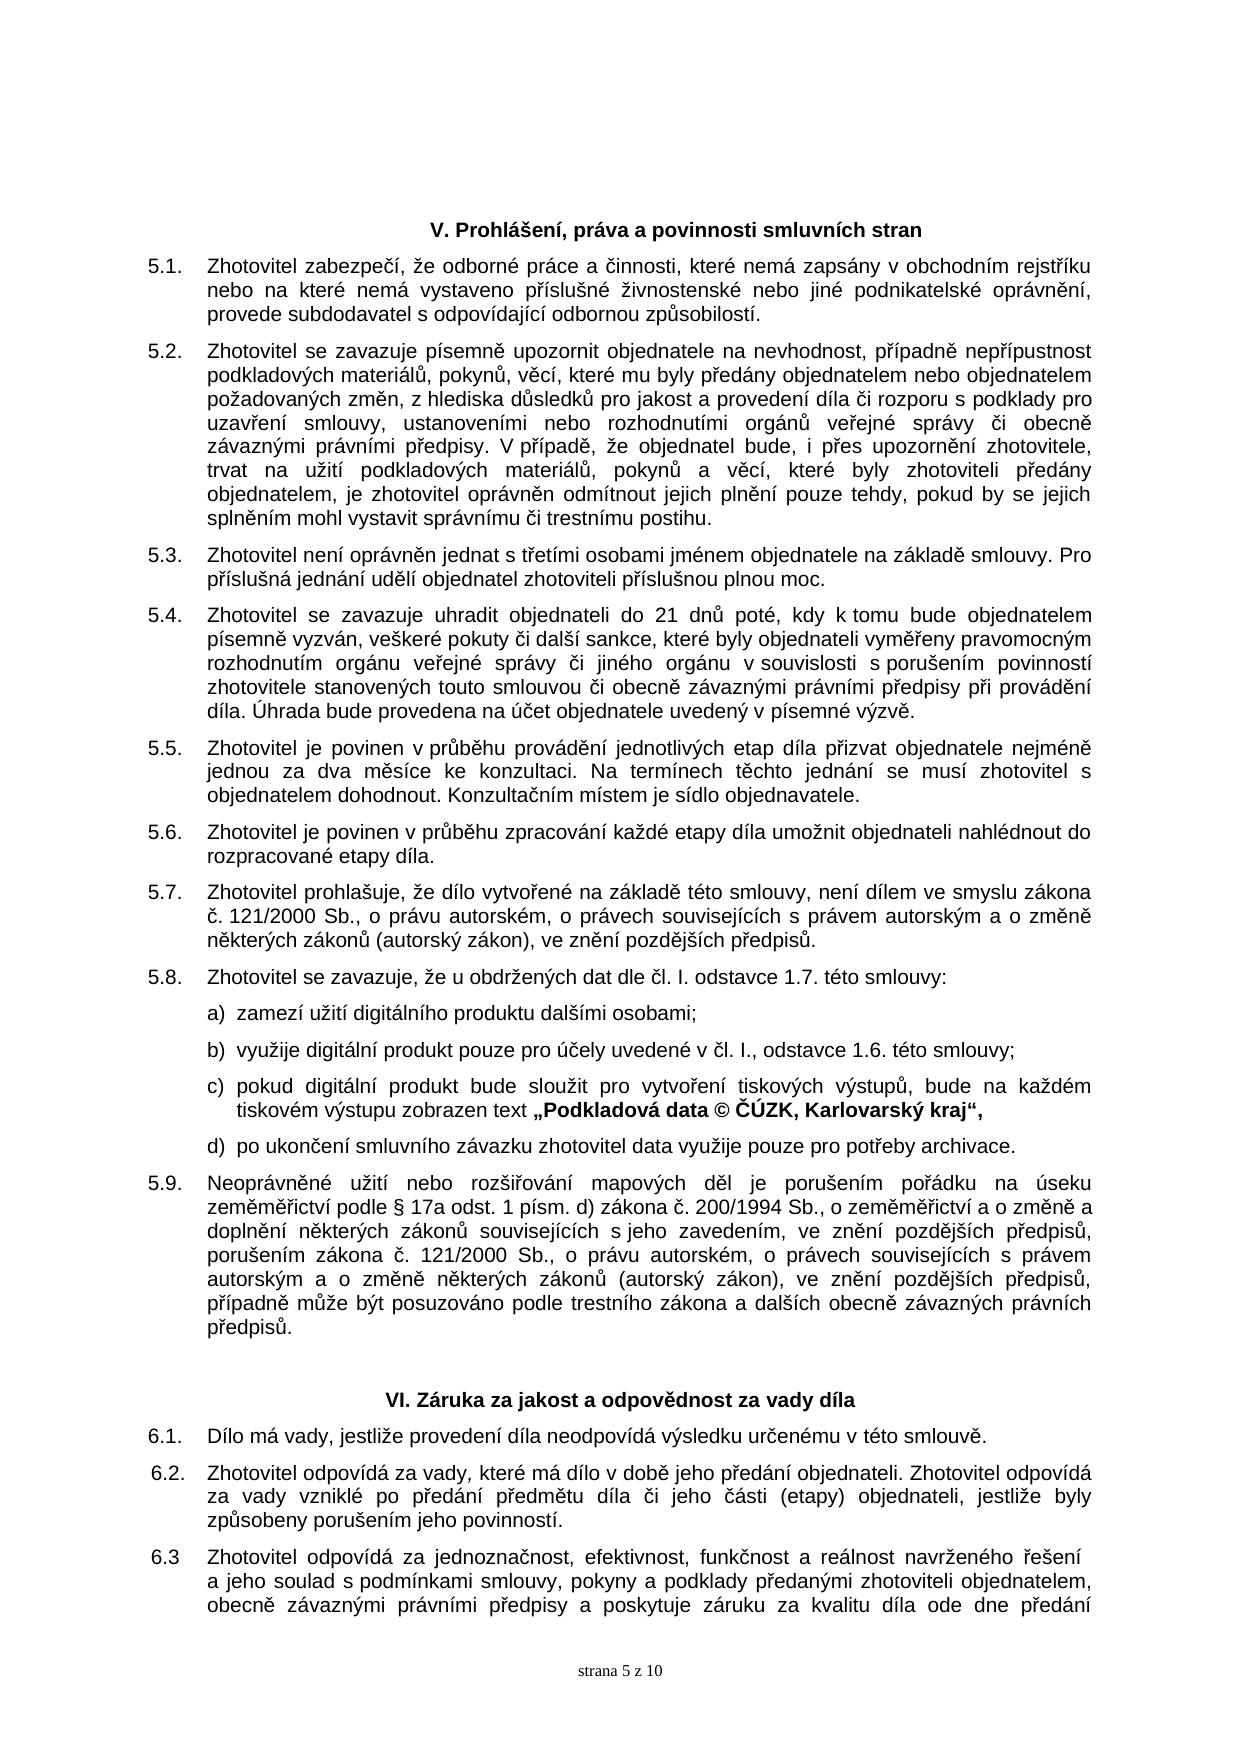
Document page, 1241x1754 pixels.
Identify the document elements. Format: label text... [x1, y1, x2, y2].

list využije digitální produkt pouze pro účely uvedené v čl. I., odstavce 1.6. této smlouvy; [207, 1037, 1092, 1061]
text 5.6. Zhotovitel je povinen v průběhu zpracování každé etapy díla umožnit objednateli nahlédnout do rozpracované etapy díla. [148, 820, 1092, 868]
text 5.9. Neoprávněné užití nebo rozšiřování mapových děl je porušením pořádku na úseku zeměměřictví podle § 17a odst. 1 písm. d) zákona č. 200/1994 Sb., o zeměměřictví a o změně a doplnění některých zákonů souvisejících s jeho zavedením, ve znění pozdějších předpisů, porušením zákona č. 121/2000 Sb., o právu autorském, o právech souvisejících s právem autorským a o změně některých zákonů (autorský zákon), ve znění pozdějších předpisů, případně může být posuzováno podle trestního zákona a dalších obecně závazných právních předpisů. [148, 1171, 1092, 1338]
text 5.5. Zhotovitel je povinen v průběhu provádění jednotlivých etap díla přizvat objednatele nejméně jednou za dva měsíce ke konzultaci. Na termínech těchto jednání se musí zhotovitel s objednatelem dohodnout. Konzultačním místem je sídlo objednavatele. [148, 735, 1092, 807]
text 5.7. Zhotovitel prohlašuje, že dílo vytvořené na základě této smlouvy, není dílem ve smyslu zákona č. 121/2000 Sb., o právu autorském, o právech souvisejících s právem autorským a o změně některých zákonů (autorský zákon), ve znění pozdějších předpisů. [148, 880, 1092, 952]
subtitle V. Prohlášení, práva a povinnosti smluvních stran [260, 218, 1092, 242]
list pokud digitální produkt bude sloužit pro vytvoření tiskových výstupů, bude na každém tiskovém výstupu zobrazen text „Podkladová data © ČÚZK, Karlovarský kraj“, [207, 1074, 1092, 1122]
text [151, 1545, 1092, 1617]
text 6.1. Dílo má vady, jestliže provedení díla neodpovídá výsledku určenému v této smlouvě. [148, 1424, 1092, 1448]
text 5.1. Zhotovitel zabezpečí, že odborné práce a činnosti, které nemá zapsány v obchodním rejstříku nebo na které nemá vystaveno příslušné živnostenské nebo jiné podnikatelské oprávnění, provede subdodavatel s odpovídající odbornou způsobilostí. [148, 254, 1092, 326]
text 5.3. Zhotovitel není oprávněn jednat s třetími osobami jménem objednatele na základě smlouvy. Pro příslušná jednání udělí objednatel zhotoviteli příslušnou plnou moc. [148, 543, 1092, 591]
text 5.2. Zhotovitel se zavazuje písemně upozornit objednatele na nevhodnost, případně nepřípustnost podkladových materiálů, pokynů, věcí, které mu byly předány objednatelem nebo objednatelem požadovaných změn, z hlediska důsledků pro jakost a provedení díla či rozporu s podklady pro uzavření smlouvy, ustanoveními nebo rozhodnutími orgánů veřejné správy či obecně závaznými právními předpisy. V případě, že objednatel bude, i přes upozornění zhotovitele, trvat na užití podkladových materiálů, pokynů a věcí, které byly zhotoviteli předány objednatelem, je zhotovitel oprávněn odmítnout jejich plnění pouze tehdy, pokud by se jejich splněním mohl vystavit správnímu či trestnímu postihu. [148, 338, 1092, 530]
text 5.4. Zhotovitel se zavazuje uhradit objednateli do 21 dnů poté, kdy k tomu bude objednatelem písemně vyzván, veškeré pokuty či další sankce, které byly objednateli vyměřeny pravomocným rozhodnutím orgánu veřejné správy či jiného orgánu v souvislosti s porušením povinností zhotovitele stanovených touto smlouvou či obecně závaznými právními předpisy při provádění díla. Úhrada bude provedena na účet objednatele uvedený v písemné výzvě. [148, 603, 1092, 723]
list po ukončení smluvního závazku zhotovitel data využije pouze pro potřeby archivace. [207, 1134, 1092, 1158]
subtitle VI. Záruka za jakost a odpovědnost za vady díla [148, 1387, 1092, 1411]
list zamezí užití digitálního produktu dalšími osobami; [207, 1001, 1092, 1025]
text 5.8. Zhotovitel se zavazuje, že u obdržených dat dle čl. I. odstavce 1.7. této smlouvy: [148, 964, 1092, 988]
text 6.2. Zhotovitel odpovídá za vady, které má dílo v době jeho předání objednateli. Zhotovitel odpovídá za vady vzniklé po předání předmětu díla či jeho části (etapy) objednateli, jestliže byly způsobeny porušením jeho povinností. [151, 1460, 1092, 1532]
